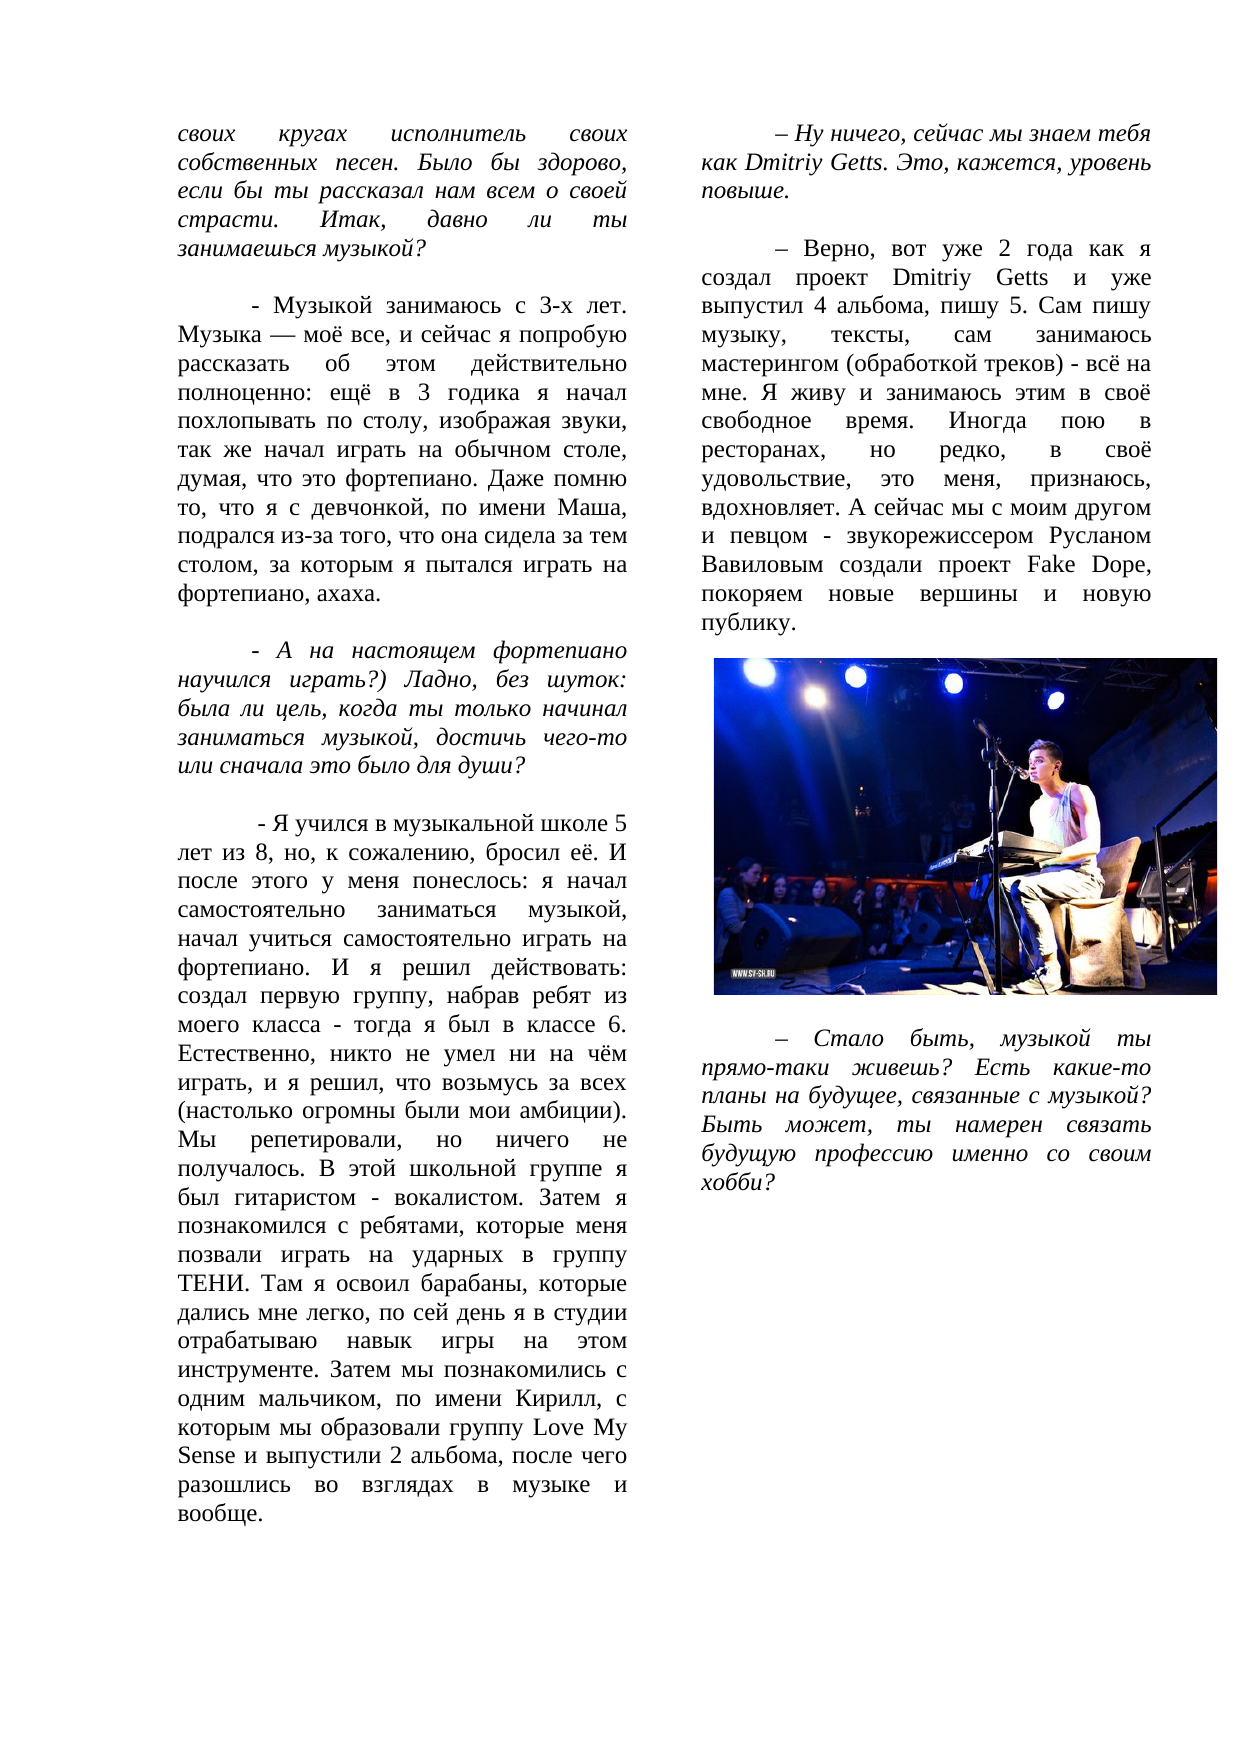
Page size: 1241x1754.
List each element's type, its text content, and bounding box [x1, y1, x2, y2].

text – Верно, вот уже 2 года как я создал проект Dmitriy Getts и уже выпустил 4 альбома, пишу 5. Сам пишу музыку, тексты, сам занимаюсь мастерингом (обработкой треков) - всё на мне. Я живу и занимаюсь этим в своё свободное время. Иногда пою в ресторанах, но редко, в своё удовольствие, это меня, признаюсь, вдохновляет. А сейчас мы с моим другом и певцом - звукорежиссером Русланом Вавиловым создали проект Fake Dope, покоряем новые вершины и новую публику. [701, 233, 1152, 636]
picture [713, 658, 1218, 995]
text – Ну ничего, сейчас мы знаем тебя как Dmitriy Getts. Это, кажется, уровень повыше. [701, 118, 1152, 204]
text - Я учился в музыкальной школе 5 лет из 8, но, к сожалению, бросил её. И после этого у меня понеслось: я начал самостоятельно заниматься музыкой, начал учиться самостоятельно играть на фортепиано. И я решил действовать: создал первую группу, набрав ребят из моего класса - тогда я был в классе 6. Естественно, никто не умел ни на чём играть, и я решил, что возьмусь за всех (настолько огромны были мои амбиции). Мы репетировали, но ничего не получалось. В этой школьной группе я был гитаристом - вокалистом. Затем я познакомился с ребятами, которые меня позвали играть на ударных в группу ТЕНИ. Там я освоил барабаны, которые дались мне легко, по сей день я в студии отрабатываю навык игры на этом инструменте. Затем мы познакомились с одним мальчиком, по имени Кирилл, с которым мы образовали группу Love My Sense и выпустили 2 альбома, после чего разошлись во взглядах в музыке и вообще. [177, 808, 627, 1527]
text – Стало быть, музыкой ты прямо-таки живешь? Есть какие-то планы на будущее, связанные с музыкой? Быть может, ты намерен связать будущую профессию именно со своим хобби? [701, 1023, 1152, 1195]
text - Музыкой занимаюсь с 3-х лет. Музыка — моё все, и сейчас я попробую рассказать об этом действительно полноценно: ещё в 3 годика я начал похлопывать по столу, изображая звуки, так же начал играть на обычном столе, думая, что это фортепиано. Даже помню то, что я с девчонкой, по имени Маша, подрался из-за того, что она сидела за тем столом, за которым я пытался играть на фортепиано, ахаха. [177, 291, 627, 607]
text - А на настоящем фортепиано научился играть?) Ладно, без шуток: была ли цель, когда ты только начинал заниматься музыкой, достичь чего-то или сначала это было для души? [177, 636, 627, 779]
